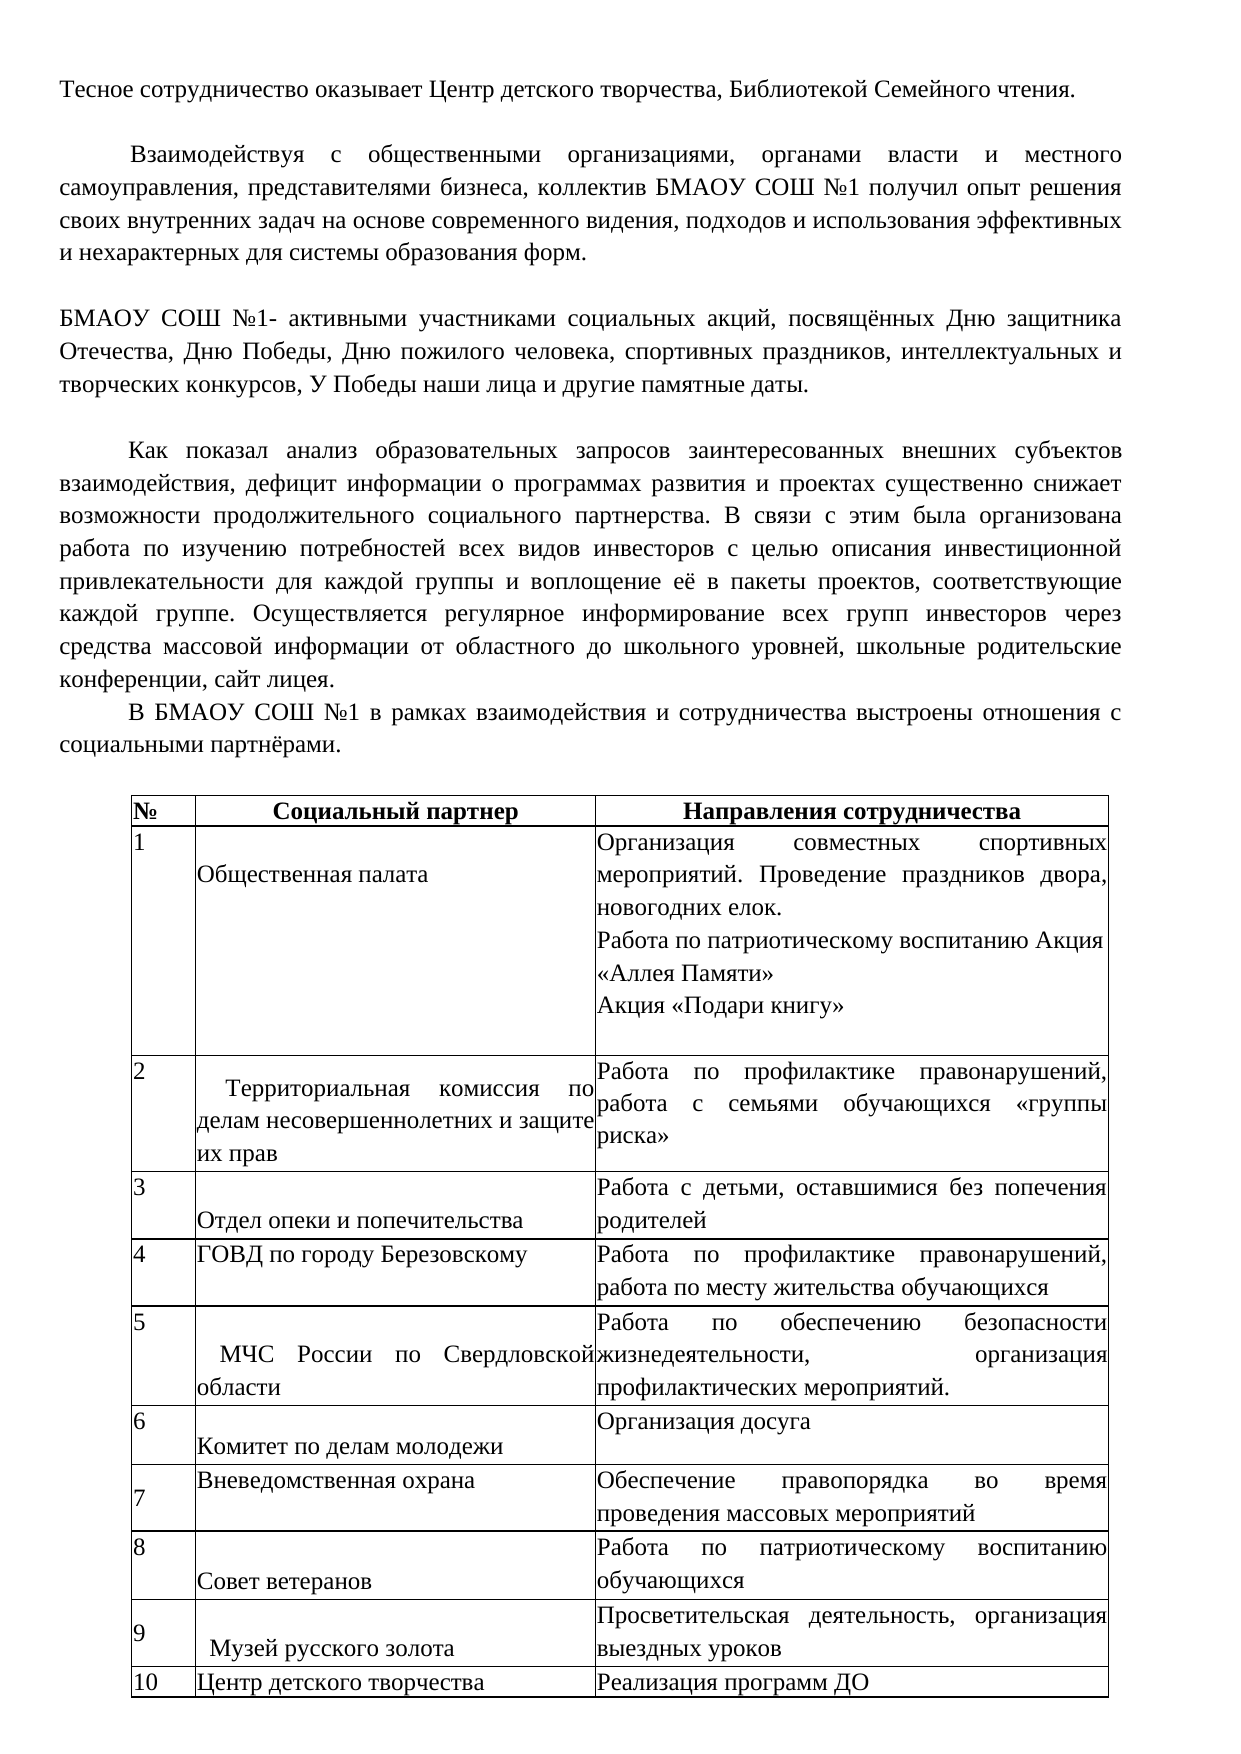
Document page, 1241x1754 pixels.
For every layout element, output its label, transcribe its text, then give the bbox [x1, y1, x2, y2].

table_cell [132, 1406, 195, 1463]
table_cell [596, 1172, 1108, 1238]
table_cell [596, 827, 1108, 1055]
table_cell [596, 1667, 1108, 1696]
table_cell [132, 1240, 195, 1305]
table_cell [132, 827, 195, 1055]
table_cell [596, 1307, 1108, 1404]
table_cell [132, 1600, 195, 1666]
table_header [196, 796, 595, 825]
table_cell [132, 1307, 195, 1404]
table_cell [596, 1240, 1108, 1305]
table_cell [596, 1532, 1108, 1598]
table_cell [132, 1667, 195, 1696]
text Тесное сотрудничество оказывает Центр детского творчества, Библиотекой Семейного чтения. [59, 74, 1123, 103]
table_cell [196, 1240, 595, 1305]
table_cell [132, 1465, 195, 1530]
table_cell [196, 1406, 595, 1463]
text БМАОУ СОШ №1- активными участниками социальных акций, посвящённых Дню защитника Отечества, Дню Победы, Дню пожилого человека, спортивных праздников, интеллектуальных и творческих конкурсов, У Победы наши лица и другие памятные даты. [59, 303, 1123, 398]
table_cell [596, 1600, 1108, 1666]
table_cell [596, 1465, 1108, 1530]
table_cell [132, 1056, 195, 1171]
text В БМАОУ СОШ №1 в рамках взаимодействия и сотрудничества выстроены отношения с социальными партнёрами. [59, 697, 1123, 758]
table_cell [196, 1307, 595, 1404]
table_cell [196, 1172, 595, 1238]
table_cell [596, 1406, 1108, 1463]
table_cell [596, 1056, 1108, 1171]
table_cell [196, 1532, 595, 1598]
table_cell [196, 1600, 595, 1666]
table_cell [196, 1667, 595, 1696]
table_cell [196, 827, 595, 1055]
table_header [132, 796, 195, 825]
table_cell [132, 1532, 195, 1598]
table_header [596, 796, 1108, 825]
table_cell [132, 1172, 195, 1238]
text Как показал анализ образовательных запросов заинтересованных внешних субъектов взаимодействия, дефицит информации о программах развития и проектах существенно снижает возможности продолжительного социального партнерства. В связи с этим была организована работа по изучению потребностей всех видов инвесторов с целью описания инвестиционной привлекательности для каждой группы и воплощение её в пакеты проектов, соответствующие каждой группе. Осуществляется регулярное информирование всех групп инвесторов через средства массовой информации от областного до школьного уровней, школьные родительские конференции, сайт лицея. [59, 435, 1123, 693]
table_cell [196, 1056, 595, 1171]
text Взаимодействуя с общественными организациями, органами власти и местного самоуправления, представителями бизнеса, коллектив БМАОУ СОШ №1 получил опыт решения своих внутренних задач на основе современного видения, подходов и использования эффективных и нехарактерных для системы образования форм. [59, 139, 1123, 266]
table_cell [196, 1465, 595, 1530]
